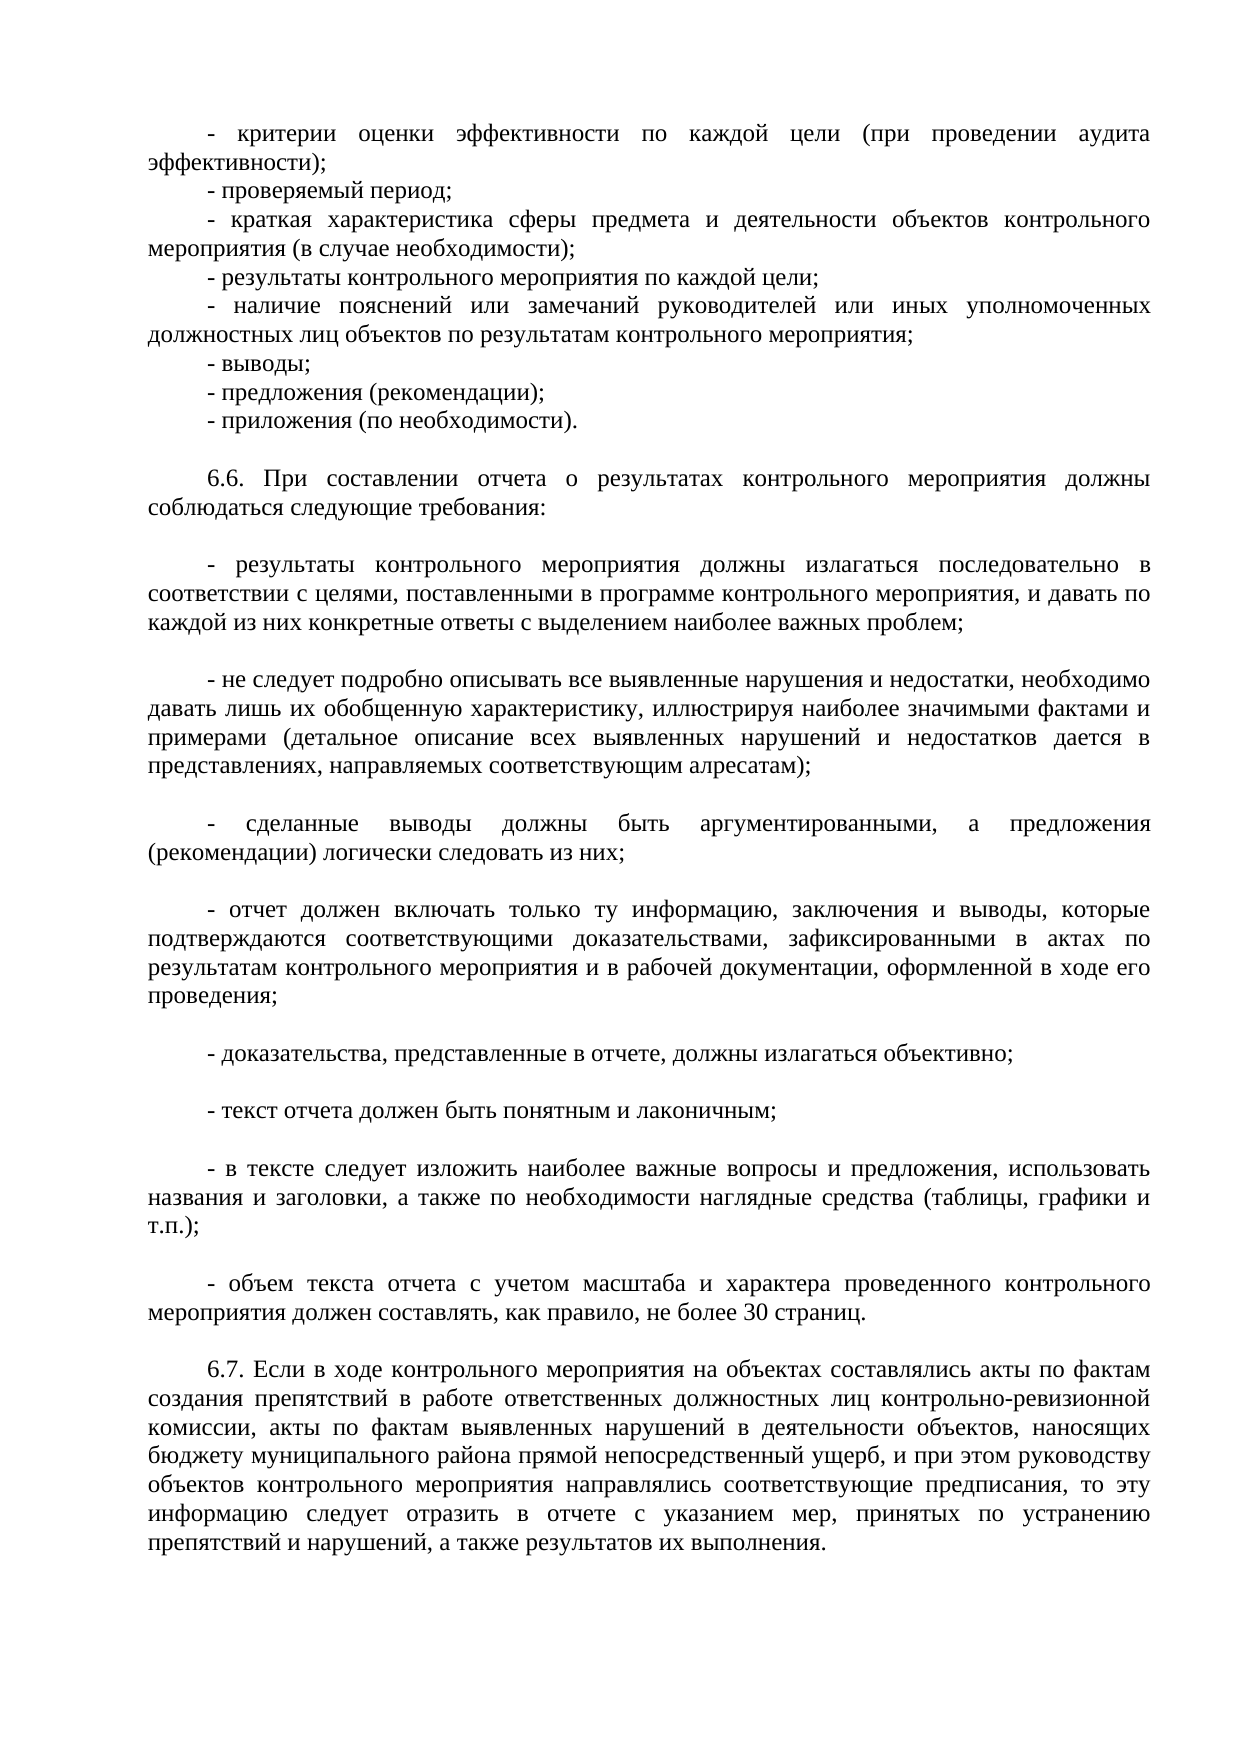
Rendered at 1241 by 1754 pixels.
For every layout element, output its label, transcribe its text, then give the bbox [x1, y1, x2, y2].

text - выводы; [148, 348, 1152, 377]
text - результаты контрольного мероприятия должны излагаться последовательно в соответствии с целями, поставленными в программе контрольного мероприятия, и давать по каждой из них конкретные ответы с выделением наиболее важных проблем; [148, 549, 1152, 636]
text - наличие пояснений или замечаний руководителей или иных уполномоченных должностных лиц объектов по результатам контрольного мероприятия; [148, 291, 1152, 348]
text - объем текста отчета с учетом масштаба и характера проведенного контрольного мероприятия должен составлять, как правило, не более 30 страниц. [148, 1268, 1152, 1326]
text - проверяемый период; [148, 176, 1152, 204]
text - предложения (рекомендации); [148, 377, 1152, 406]
text - доказательства, представленные в отчете, должны излагаться объективно; [148, 1038, 1152, 1067]
text - сделанные выводы должны быть аргументированными, а предложения (рекомендации) логически следовать из них; [148, 808, 1152, 866]
text 6.7. Если в ходе контрольного мероприятия на объектах составлялись акты по фактам создания препятствий в работе ответственных должностных лиц контрольно-ревизионной комиссии, акты по фактам выявленных нарушений в деятельности объектов, наносящих бюджету муниципального района прямой непосредственный ущерб, и при этом руководству объектов контрольного мероприятия направлялись соответствующие предписания, то эту информацию следует отразить в отчете с указанием мер, принятых по устранению препятствий и нарушений, а также результатов их выполнения. [148, 1354, 1152, 1556]
text - отчет должен включать только ту информацию, заключения и выводы, которые подтверждаются соответствующими доказательствами, зафиксированными в актах по результатам контрольного мероприятия и в рабочей документации, оформленной в ходе его проведения; [148, 894, 1152, 1009]
text - краткая характеристика сферы предмета и деятельности объектов контрольного мероприятия (в случае необходимости); [148, 204, 1152, 262]
text - в тексте следует изложить наиболее важные вопросы и предложения, использовать названия и заголовки, а также по необходимости наглядные средства (таблицы, графики и т.п.); [148, 1153, 1152, 1239]
text 6.6. При составлении отчета о результатах контрольного мероприятия должны соблюдаться следующие требования: [148, 463, 1152, 521]
text - не следует подробно описывать все выявленные нарушения и недостатки, необходимо давать лишь их обобщенную характеристику, иллюстрируя наиболее значимыми фактами и примерами (детальное описание всех выявленных нарушений и недостатков дается в представлениях, направляемых соответствующим алресатам); [148, 664, 1152, 779]
text - приложения (по необходимости). [148, 406, 1152, 434]
text - результаты контрольного мероприятия по каждой цели; [148, 262, 1152, 291]
text - текст отчета должен быть понятным и лаконичным; [148, 1096, 1152, 1124]
text - критерии оценки эффективности по каждой цели (при проведении аудита эффективности); [148, 118, 1152, 176]
